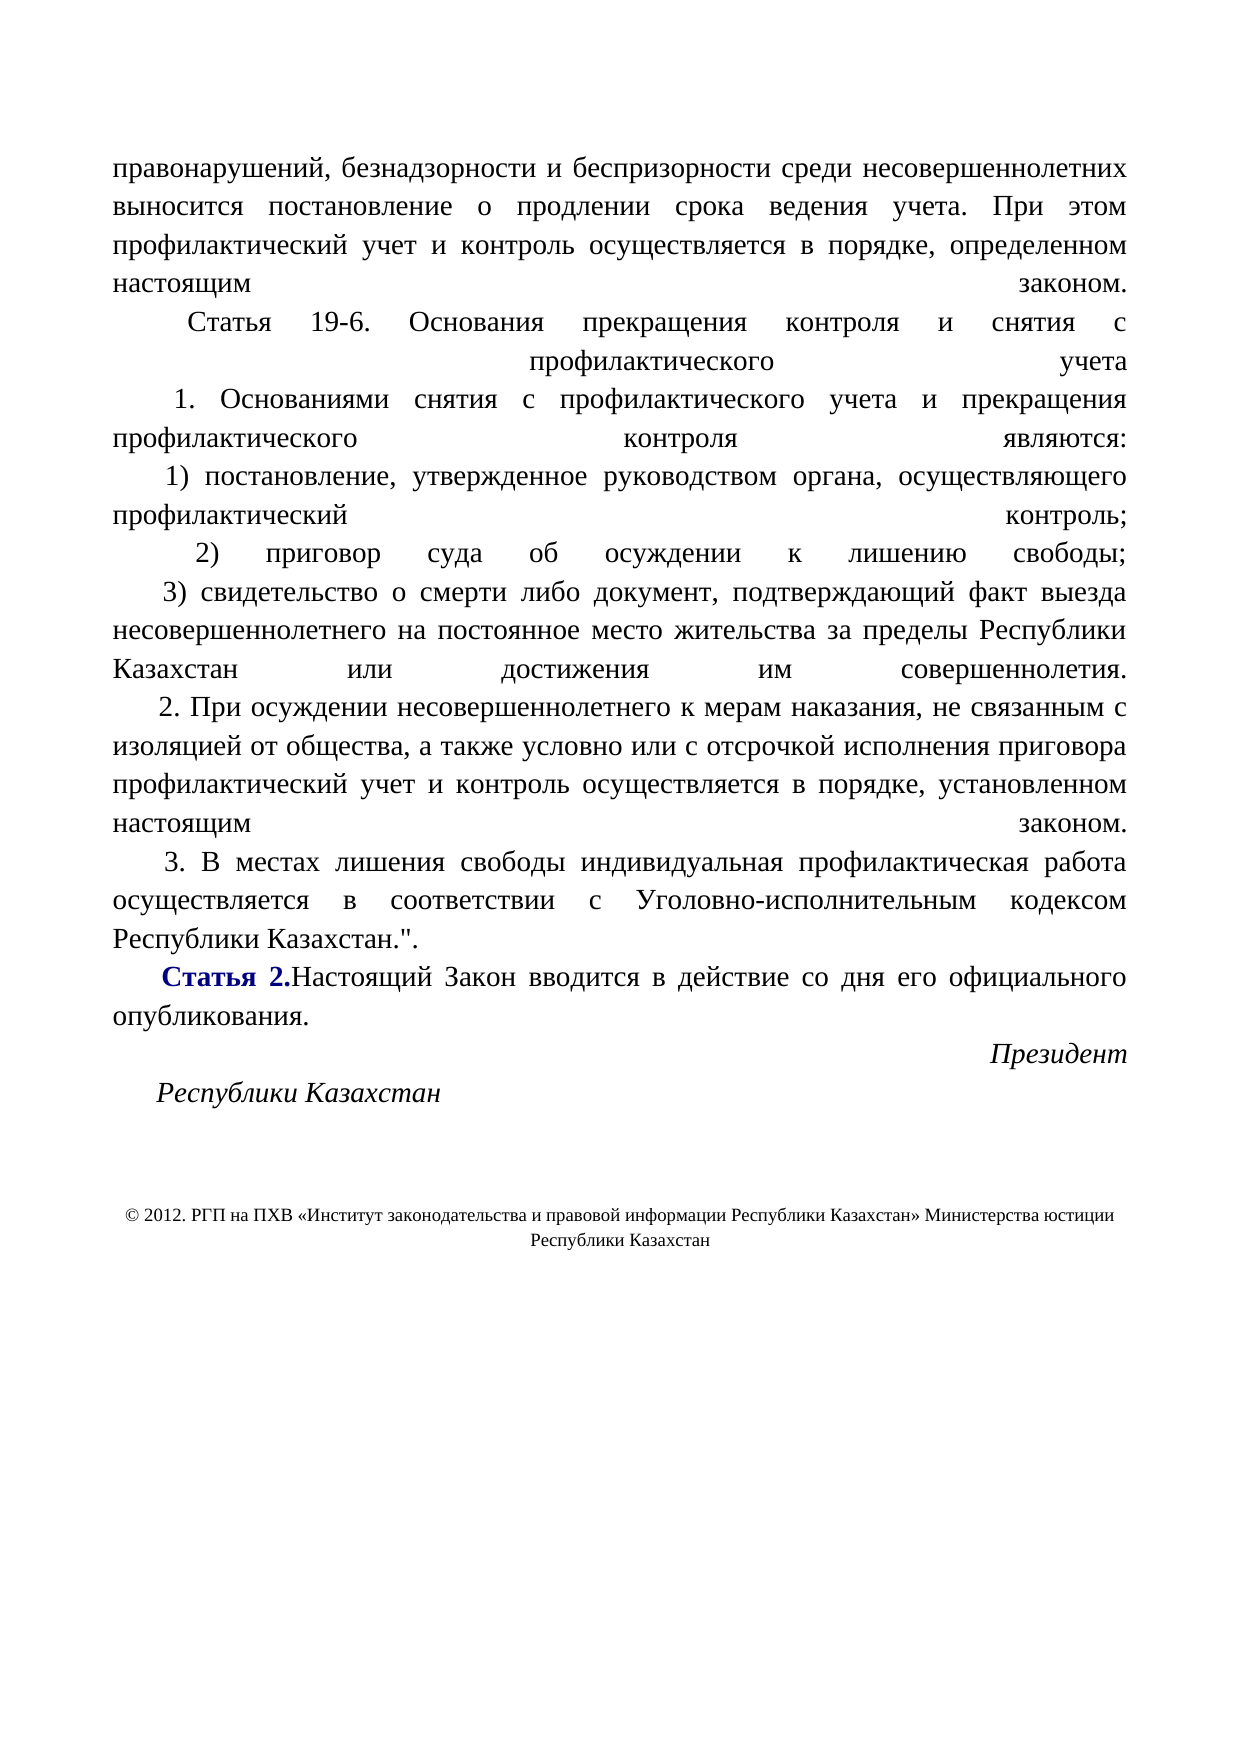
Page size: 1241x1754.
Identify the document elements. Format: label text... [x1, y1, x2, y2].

text © 2012. РГП на ПХВ «Институт законодательства и правовой информации Республики Казахстан» Министерства юстиции Республики Казахстан [112, 1204, 1128, 1251]
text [112, 150, 1128, 954]
text Статья 2. Настоящий Закон вводится в действие со дня его официального опубликования. [112, 959, 1128, 1031]
text Президент Республики Казахстан [112, 1036, 1128, 1108]
